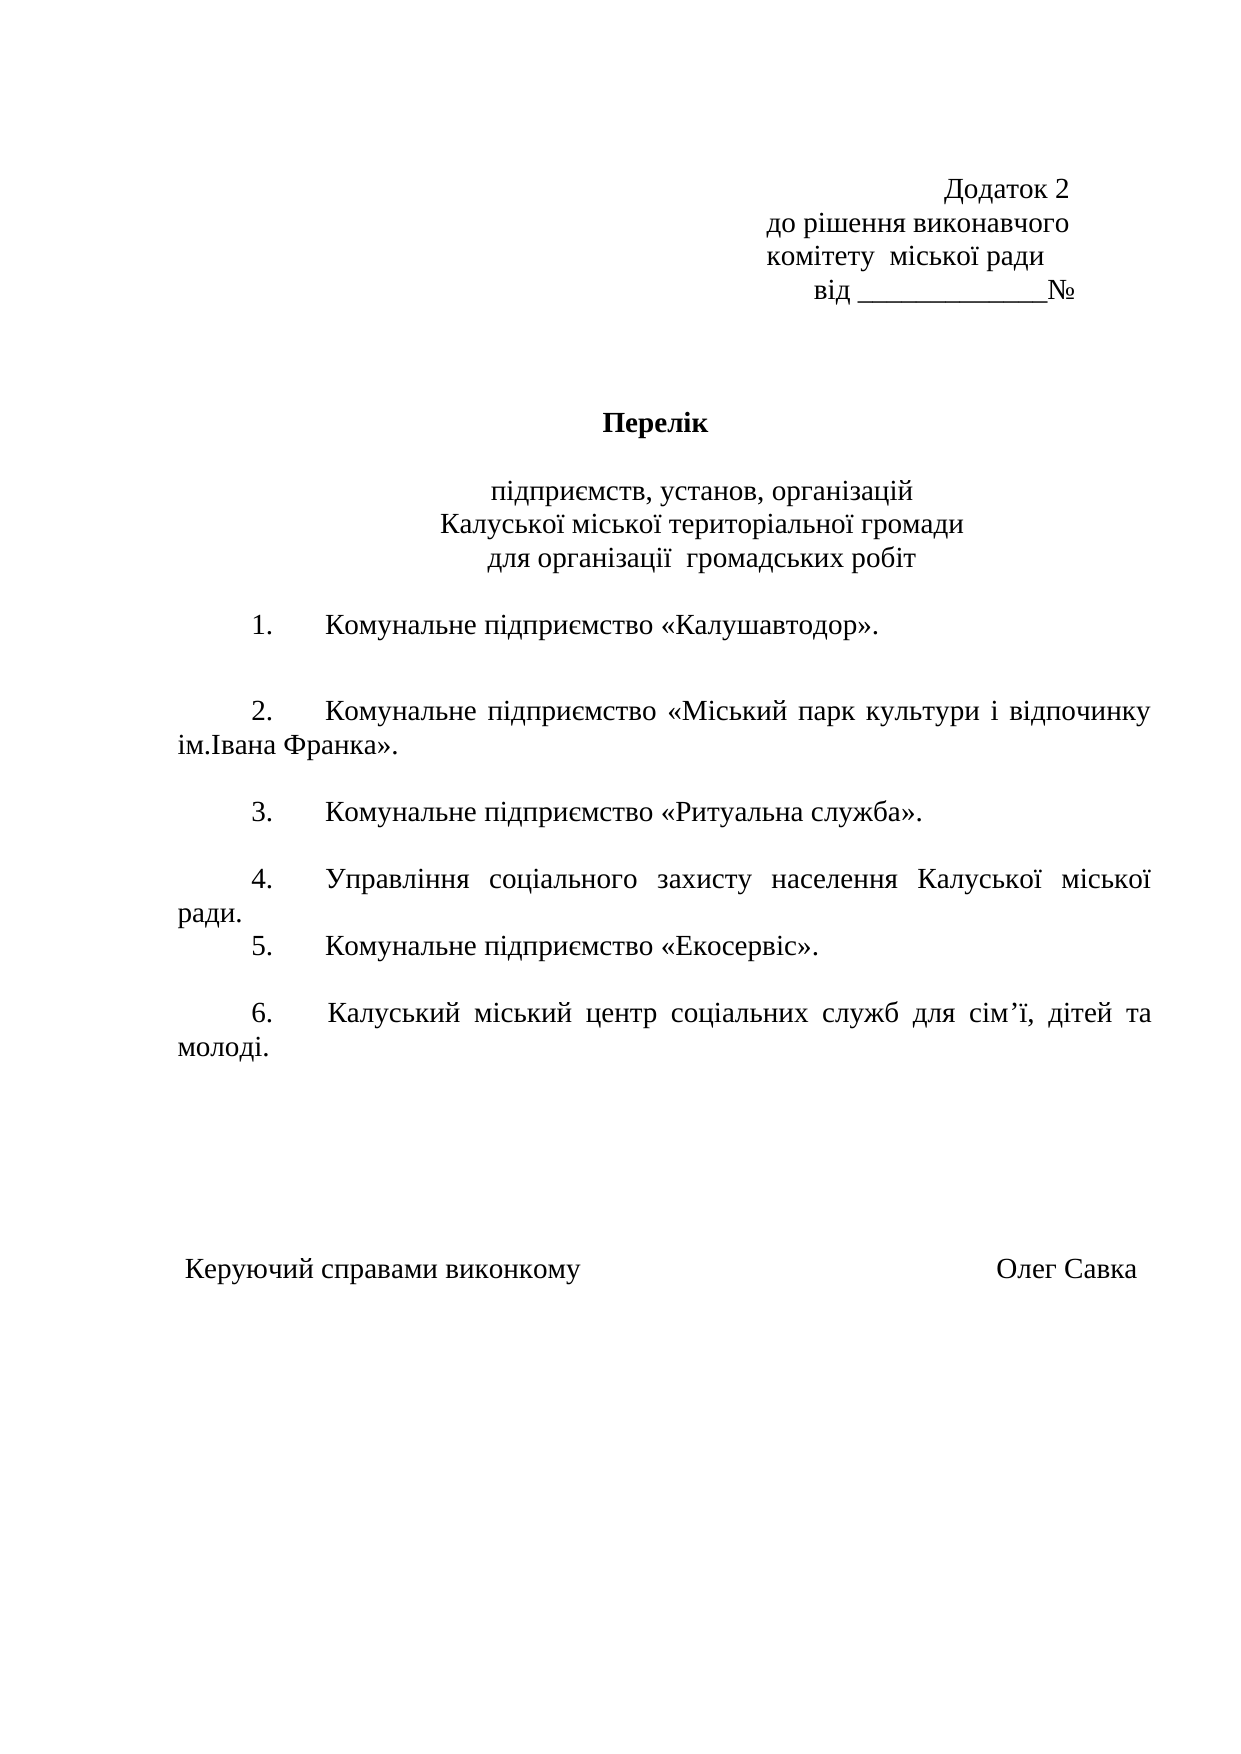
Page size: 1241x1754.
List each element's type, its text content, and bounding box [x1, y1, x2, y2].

text від _____________№ [252, 272, 1152, 305]
text до рішення виконавчого [693, 205, 1152, 238]
text 3. Комунальне підприємство «Ритуальна служба». [177, 794, 1152, 828]
text 6. Калуський міський центр соціальних служб для сім’ї, дітей та молоді. [177, 995, 1152, 1062]
text Додаток 2 [177, 171, 1152, 205]
text Калуської міської територіальної громади [252, 506, 1152, 540]
text підприємств, установ, організацій [252, 473, 1152, 506]
text Керуючий справами виконкому Олег Савка [177, 1251, 1152, 1284]
text 2. Комунальне підприємство «Міський парк культури і відпочинку ім.Івана Франка». [177, 693, 1152, 761]
text 4. Управління соціального захисту населення Калуської міської ради. [177, 861, 1152, 928]
text 5. Комунальне підприємство «Екосервіс». [177, 928, 1152, 962]
text для організації громадських робіт [252, 540, 1152, 573]
text 1. Комунальне підприємство «Калушавтодор». [177, 607, 1152, 640]
text Перелік [252, 406, 1152, 439]
text комітету міської ради [693, 238, 1152, 272]
